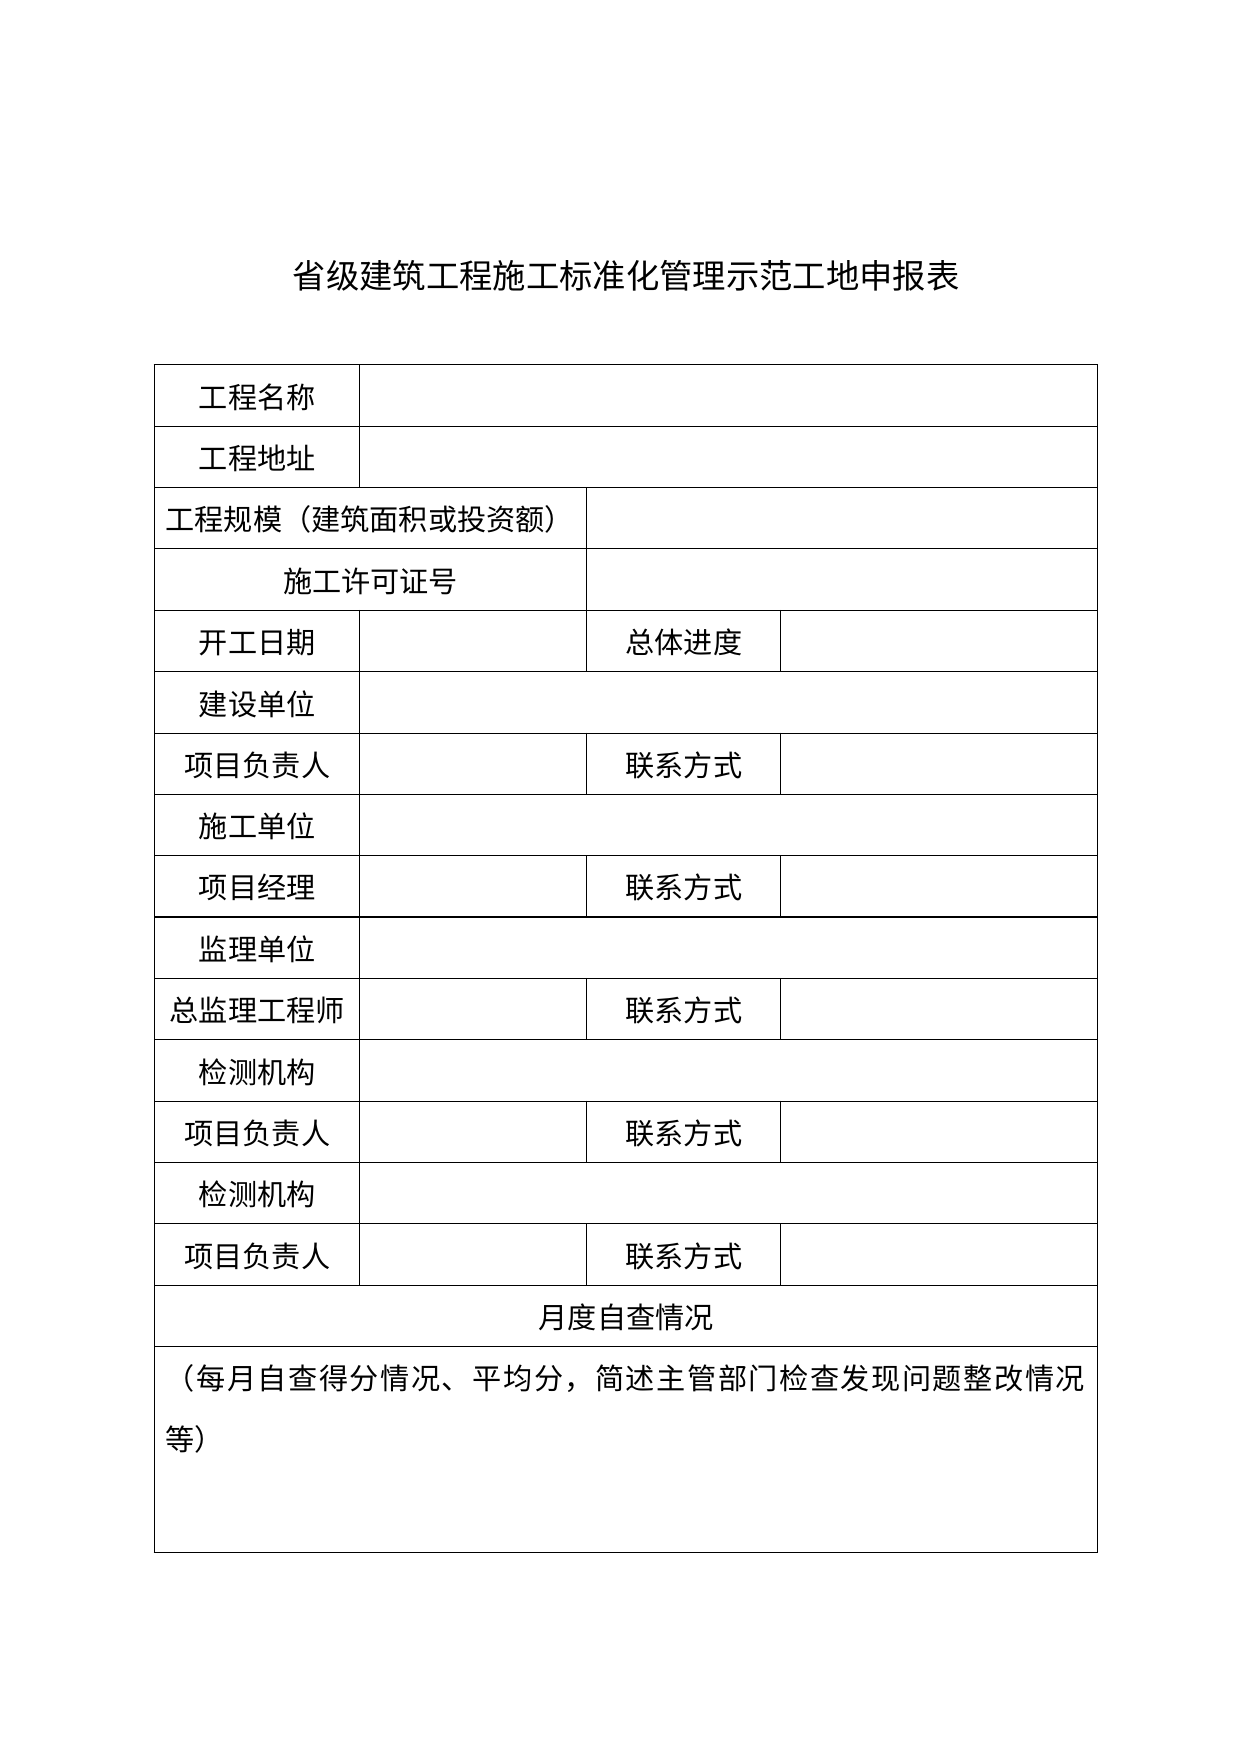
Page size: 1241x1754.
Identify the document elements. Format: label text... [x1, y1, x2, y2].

table_cell [587, 488, 1097, 548]
table_cell [781, 611, 1097, 671]
table_cell 建设单位 [155, 672, 359, 732]
table_cell 工程规模（建筑面积或投资额） [155, 488, 586, 548]
table_cell 总体进度 [587, 611, 780, 671]
table_cell [360, 856, 586, 916]
table_cell 检测机构 [155, 1040, 359, 1101]
table_cell 联系方式 [587, 734, 780, 794]
table_cell [360, 795, 1097, 855]
table_cell 施工单位 [155, 795, 359, 855]
table_cell 项目负责人 [155, 1224, 359, 1284]
table_cell [360, 734, 586, 794]
table_cell [781, 856, 1097, 916]
table_cell [360, 979, 586, 1039]
table_cell [781, 1224, 1097, 1284]
table_cell 月度自查情况 [155, 1286, 1097, 1346]
table_cell （每月自查得分情况、平均分，简述主管部门检查发现问题整改情况等） [155, 1347, 1097, 1552]
table_cell 施工许可证号 [155, 549, 586, 610]
table_cell [781, 1102, 1097, 1162]
table_cell 联系方式 [587, 1102, 780, 1162]
table_cell 总监理工程师 [155, 979, 359, 1039]
table_cell [360, 1102, 586, 1162]
text 省级建筑工程施工标准化管理示范工地申报表 [165, 244, 1087, 304]
table_cell [781, 979, 1097, 1039]
table_cell [587, 549, 1097, 610]
table_cell 项目负责人 [155, 1102, 359, 1162]
table_header 工程名称 [155, 365, 359, 426]
table_cell [360, 427, 1097, 487]
table_cell 联系方式 [587, 979, 780, 1039]
table_cell [360, 611, 586, 671]
table_cell 项目负责人 [155, 734, 359, 794]
table_cell [781, 734, 1097, 794]
table_cell 联系方式 [587, 856, 780, 916]
table_cell 开工日期 [155, 611, 359, 671]
table_cell [360, 1224, 586, 1284]
table_cell [360, 1040, 1097, 1101]
table_cell 项目经理 [155, 856, 359, 916]
table_header [360, 365, 1097, 426]
table_cell 联系方式 [587, 1224, 780, 1284]
table_cell [360, 672, 1097, 732]
table_cell [360, 918, 1097, 978]
table_cell 检测机构 [155, 1163, 359, 1223]
table_cell 监理单位 [155, 918, 359, 978]
table_cell [360, 1163, 1097, 1223]
table_cell 工程地址 [155, 427, 359, 487]
